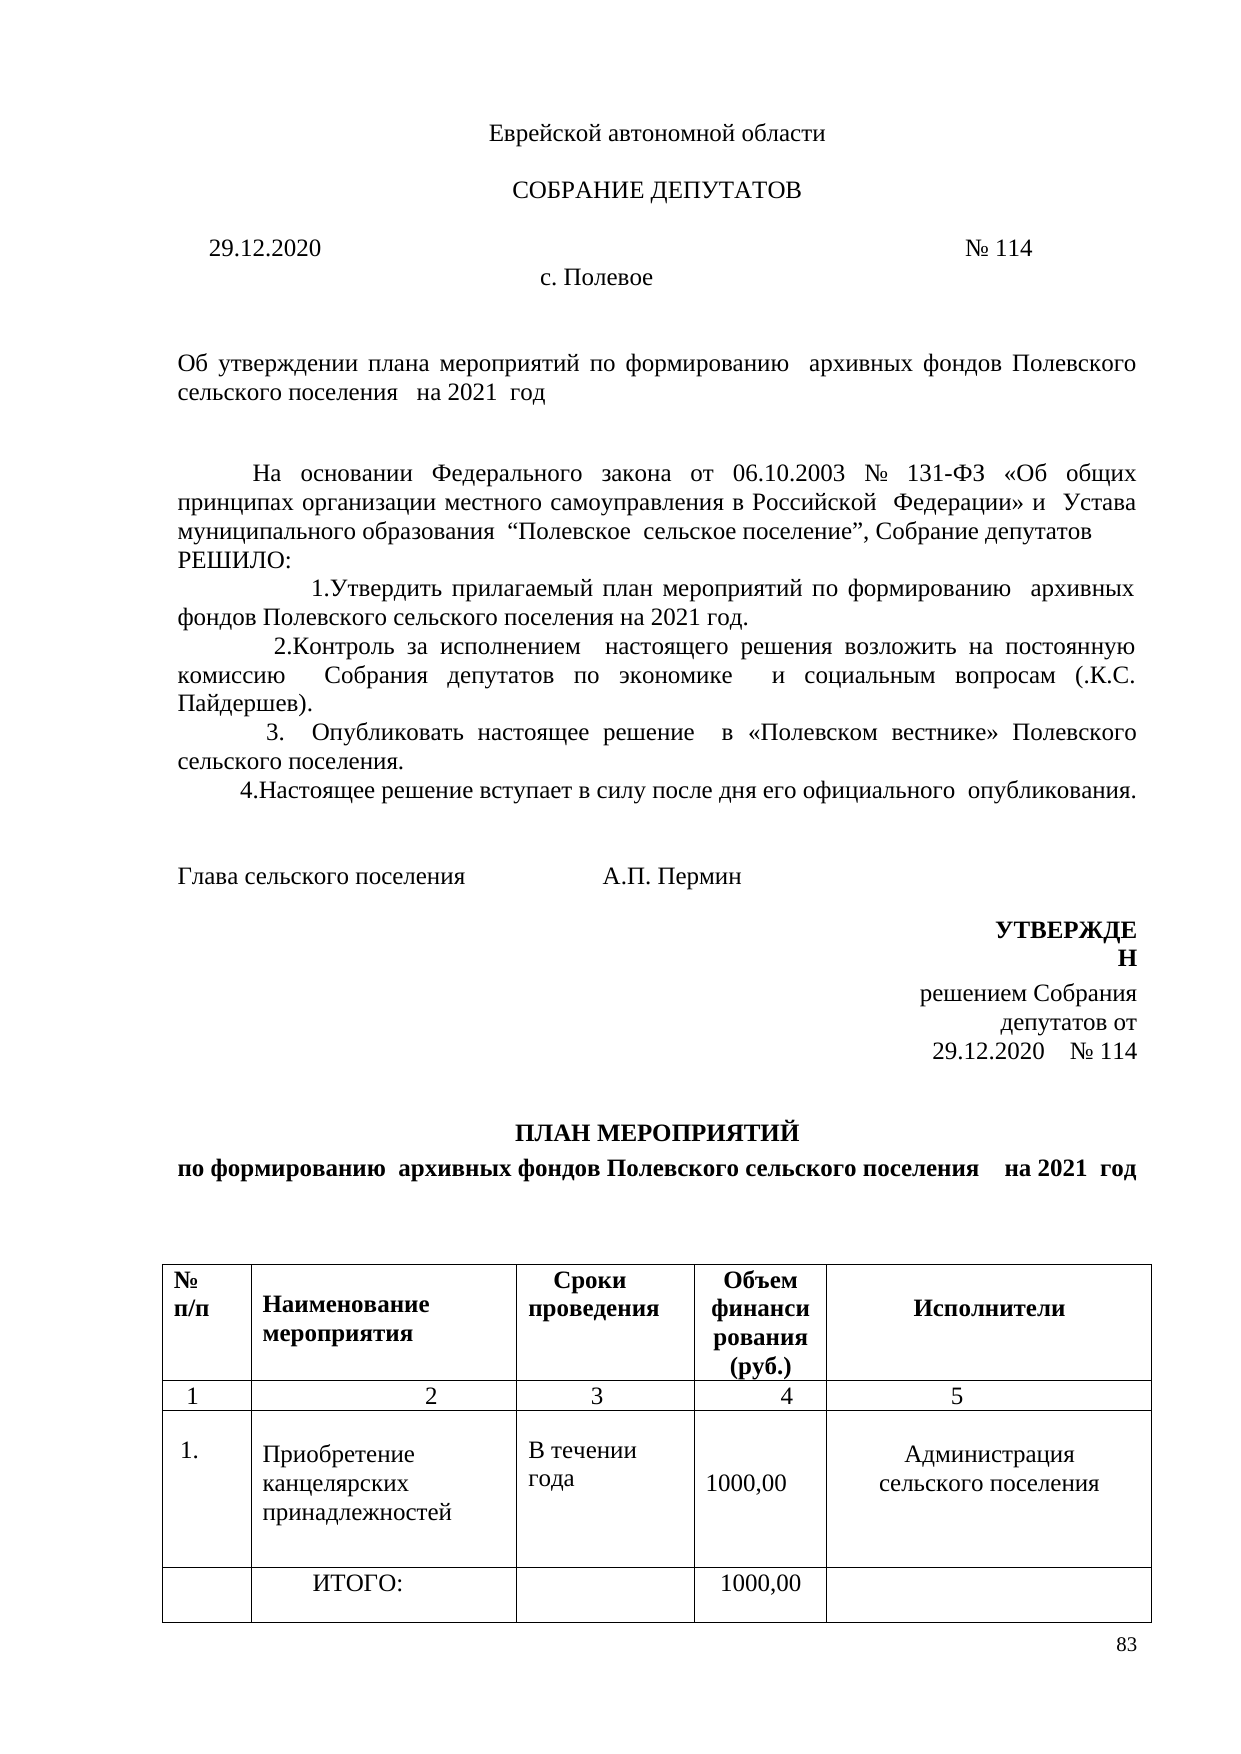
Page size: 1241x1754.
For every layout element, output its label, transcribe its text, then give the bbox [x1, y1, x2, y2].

text депутатов от 29.12.2020 № 114 [281, 1007, 1137, 1065]
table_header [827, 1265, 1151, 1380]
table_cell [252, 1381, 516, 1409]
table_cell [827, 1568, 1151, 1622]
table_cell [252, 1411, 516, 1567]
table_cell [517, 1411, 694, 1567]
text 29.12.2020 № 114 [177, 233, 1137, 262]
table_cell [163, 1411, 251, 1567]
text 4.Настоящее решение вступает в силу после дня его официального опубликования. [177, 775, 1137, 803]
text по формированию архивных фондов Полевского сельского поселения на 2021 год [177, 1153, 1137, 1182]
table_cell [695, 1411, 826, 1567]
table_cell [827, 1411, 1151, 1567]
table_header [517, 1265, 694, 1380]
text 3. Опубликовать настоящее решение в «Полевском вестнике» Полевского сельского поселения. [177, 717, 1137, 775]
text Глава сельского поселения А.П. Пермин [177, 861, 1137, 890]
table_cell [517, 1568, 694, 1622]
subtitle УТВЕРЖДЕН [177, 915, 1137, 972]
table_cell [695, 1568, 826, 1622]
text СОБРАНИЕ ДЕПУТАТОВ [177, 176, 1137, 204]
subtitle ПЛАН МЕРОПРИЯТИЙ [177, 1118, 1137, 1147]
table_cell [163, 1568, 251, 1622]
text с. Полевое [177, 262, 1137, 291]
text 1.Утвердить прилагаемый план мероприятий по формированию архивных фондов Полевского сельского поселения на 2021 год. [177, 573, 1137, 631]
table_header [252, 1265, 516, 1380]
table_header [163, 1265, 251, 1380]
subtitle РЕШИЛО: [177, 545, 1137, 573]
text Еврейской автономной области [177, 118, 1137, 147]
subtitle На основании Федерального закона от 06.10.2003 № 131-ФЗ «Об общих принципах организации местного самоуправления в Российской Федерации» и Устава муниципального образования “Полевское сельское поселение”, Собрание депутатов [177, 458, 1137, 545]
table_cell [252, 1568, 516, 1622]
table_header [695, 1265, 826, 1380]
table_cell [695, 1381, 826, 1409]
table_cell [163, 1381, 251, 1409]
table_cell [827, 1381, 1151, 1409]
text решением Собрания [177, 978, 1137, 1007]
text Об утверждении плана мероприятий по формированию архивных фондов Полевского сельского поселения на 2021 год [177, 348, 1137, 406]
text 2.Контроль за исполнением настоящего решения возложить на постоянную комиссию Собрания депутатов по экономике и социальным вопросам (.К.С. Пайдершев). [177, 631, 1137, 717]
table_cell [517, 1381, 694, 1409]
